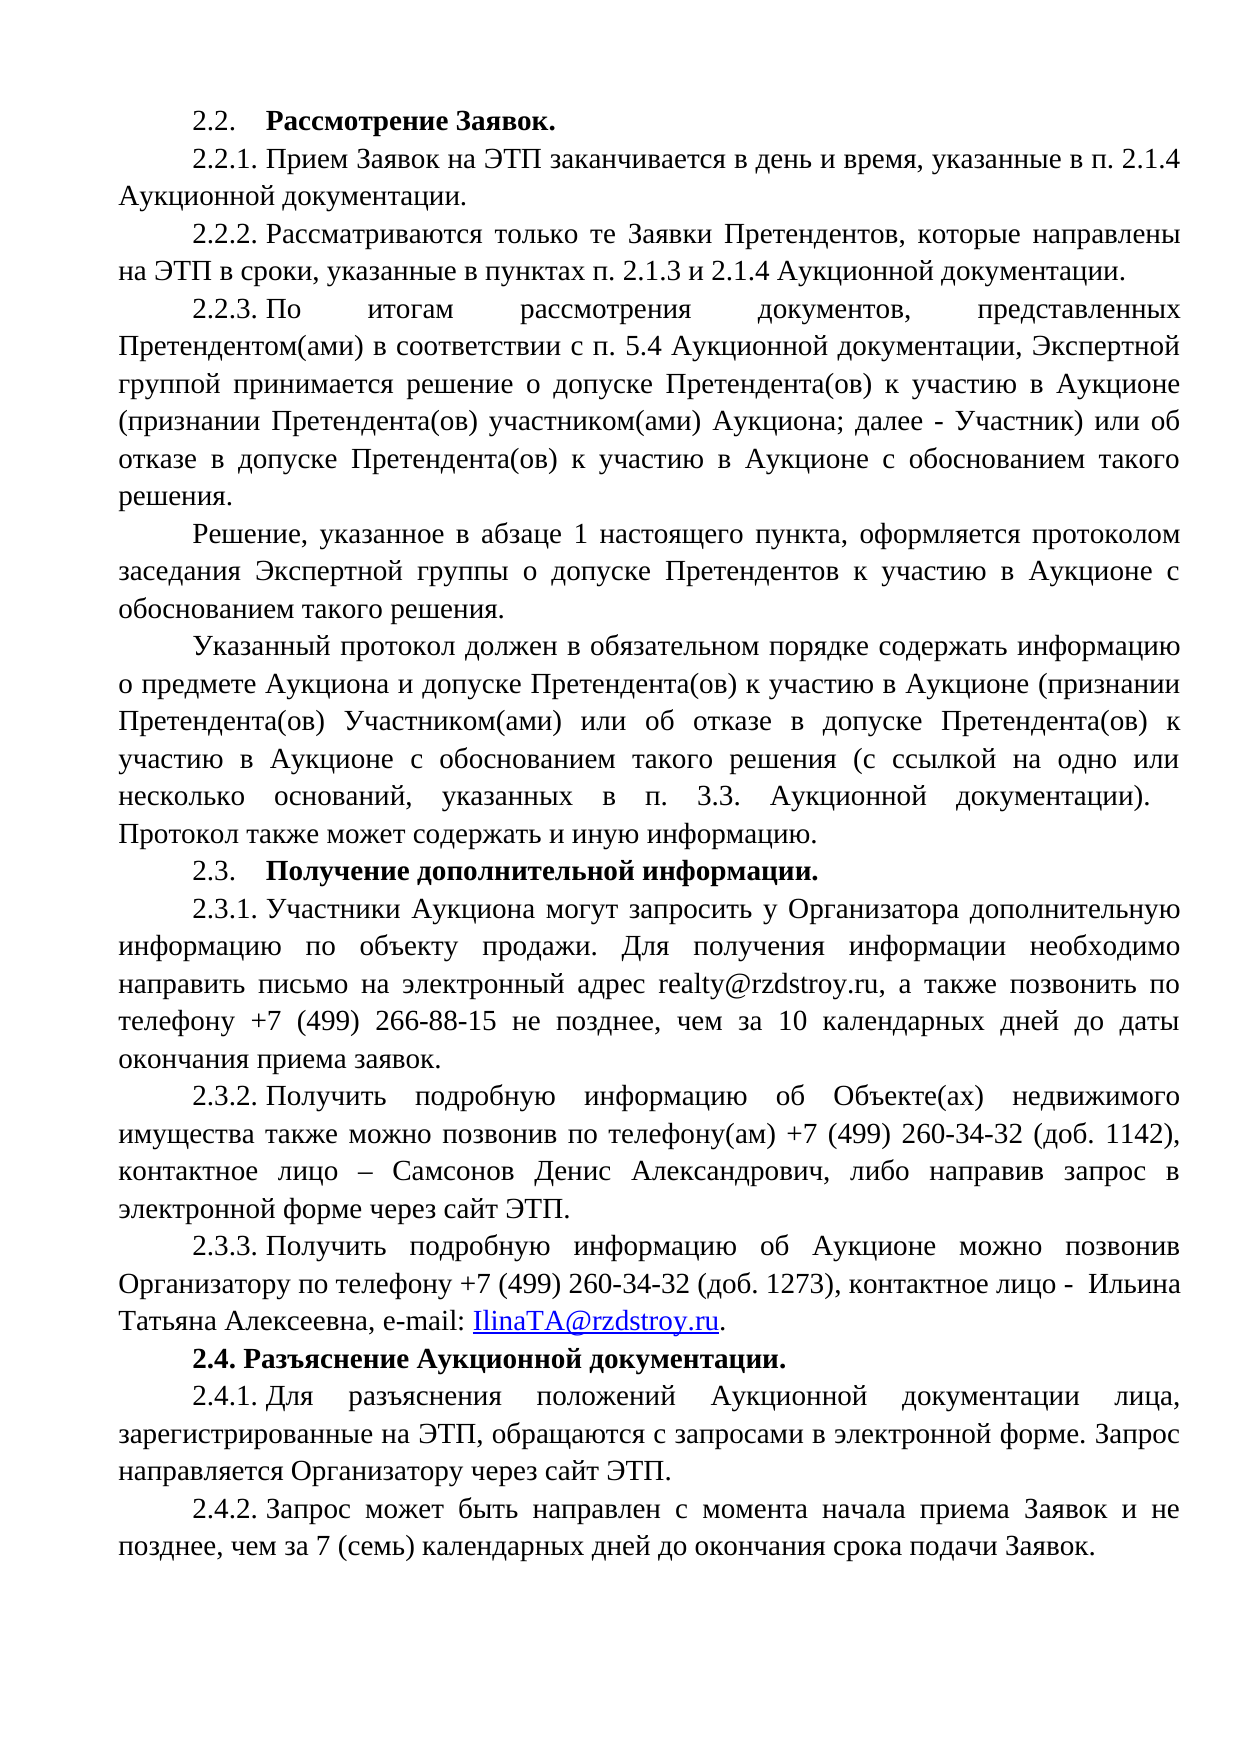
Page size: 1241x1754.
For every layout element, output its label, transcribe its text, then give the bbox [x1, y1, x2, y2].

list Участники Аукциона могут запросить у Организатора дополнительную информацию по объекту продажи. Для получения информации необходимо направить письмо на электронный адрес realty@rzdstroy.ru, а также позвонить по телефону +7 (499) 266-88-15 не позднее, чем за 10 календарных дней до даты окончания приема заявок. [118, 888, 1181, 1076]
subtitle Рассмотрение Заявок. [118, 101, 1181, 138]
subtitle Получение дополнительной информации. [118, 851, 1181, 888]
list Для разъяснения положений Аукционной документации лица, зарегистрированные на ЭТП, обращаются с запросами в электронной форме. Запрос направляется Организатору через сайт ЭТП. [118, 1376, 1181, 1488]
list Прием Заявок на ЭТП заканчивается в день и время, указанные в п. 2.1.4 Аукционной документации. [118, 138, 1181, 213]
list Запрос может быть направлен с момента начала приема Заявок и не позднее, чем за 7 (семь) календарных дней до окончания срока подачи Заявок. [118, 1488, 1181, 1563]
text Указанный протокол должен в обязательном порядке содержать информацию о предмете Аукциона и допуске Претендента(ов) к участию в Аукционе (признании Претендента(ов) Участником(ами) или об отказе в допуске Претендента(ов) к участию в Аукционе с обоснованием такого решения (с ссылкой на одно или несколько оснований, указанных в п. 3.3. Аукционной документации). Протокол также может содержать и иную информацию. [118, 626, 1181, 851]
list Получить подробную информацию об Объекте(ах) недвижимого имущества также можно позвонив по телефону(ам) +7 (499) 260-34-32 (доб. 1142), контактное лицо – Самсонов Денис Александрович, либо направив запрос в электронной форме через сайт ЭТП. [118, 1076, 1181, 1226]
text Решение, указанное в абзаце 1 настоящего пункта, оформляется протоколом заседания Экспертной группы о допуске Претендентов к участию в Аукционе с обоснованием такого решения. [118, 513, 1181, 626]
list Получить подробную информацию об Аукционе можно позвонив Организатору по телефону +7 (499) 260-34-32 (доб. 1273), контактное лицо - Ильина Татьяна Алексеевна, e-mail: IlinaTA@rzdstroy.ru. [118, 1226, 1181, 1338]
subtitle 2.4. Разъяснение Аукционной документации. [118, 1338, 1181, 1376]
list По итогам рассмотрения документов, представленных Претендентом(ами) в соответствии с п. 5.4 Аукционной документации, Экспертной группой принимается решение о допуске Претендента(ов) к участию в Аукционе (признании Претендента(ов) участником(ами) Аукциона; далее - Участник) или об отказе в допуске Претендента(ов) к участию в Аукционе с обоснованием такого решения. [118, 288, 1181, 513]
list Рассматриваются только те Заявки Претендентов, которые направлены на ЭТП в сроки, указанные в пунктах п. 2.1.3 и 2.1.4 Аукционной документации. [118, 213, 1181, 288]
